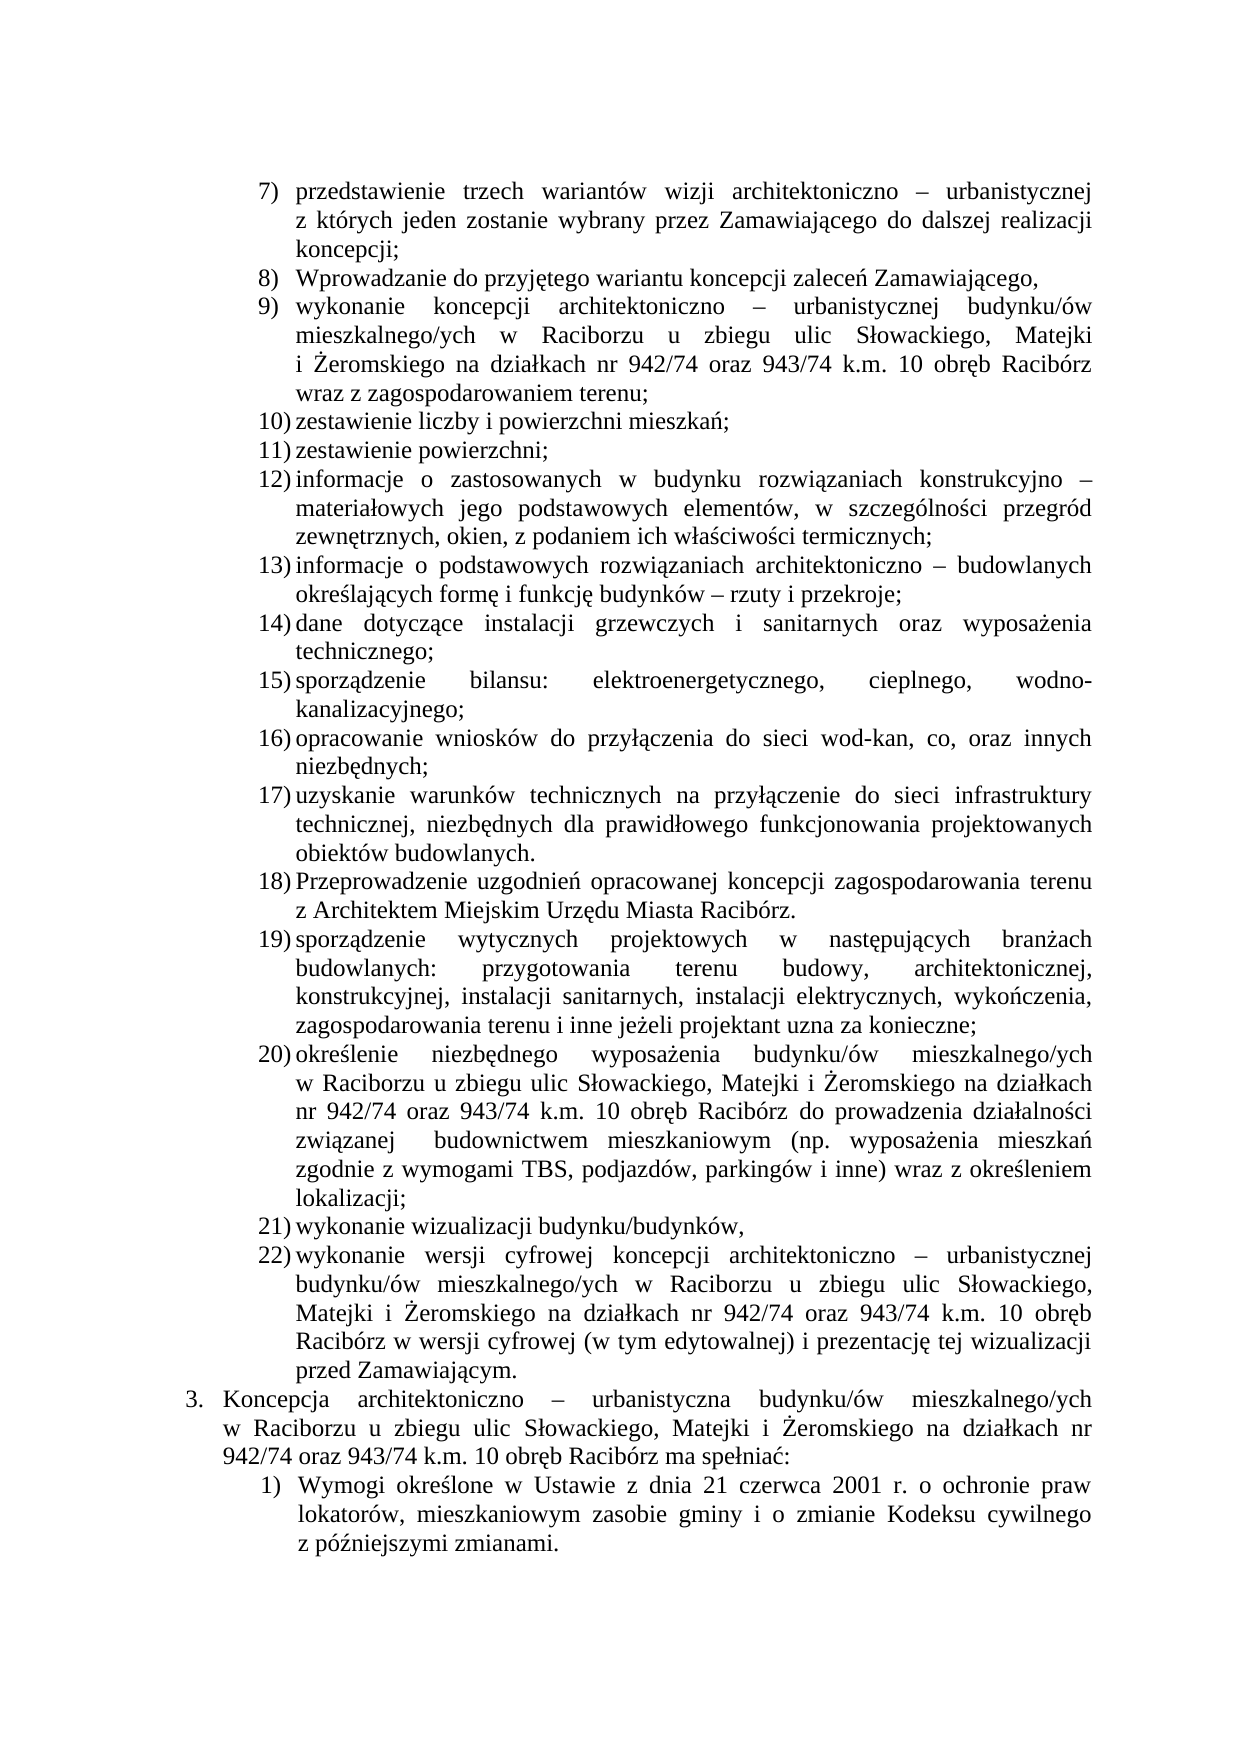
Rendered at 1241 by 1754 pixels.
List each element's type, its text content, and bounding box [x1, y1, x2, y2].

list określenie niezbędnego wyposażenia budynku/ów mieszkalnego/ych w Raciborzu u zbiegu ulic Słowackiego, Matejki i Żeromskiego na działkach nr 942/74 oraz 943/74 k.m. 10 obręb Racibórz do prowadzenia działalności związanej budownictwem mieszkaniowym (np. wyposażenia mieszkań zgodnie z wymogami TBS, podjazdów, parkingów i inne) wraz z określeniem lokalizacji; [258, 1039, 1093, 1211]
list zestawienie powierzchni; [258, 435, 1093, 464]
list opracowanie wniosków do przyłączenia do sieci wod-kan, co, oraz innych niezbędnych; [258, 723, 1093, 780]
list wykonanie wizualizacji budynku/budynków, [258, 1211, 1093, 1240]
list Wymogi określone w Ustawie z dnia 21 czerwca 2001 r. o ochronie praw lokatorów, mieszkaniowym zasobie gminy i o zmianie Kodeksu cywilnego z późniejszymi zmianami. [260, 1470, 1093, 1556]
list Przeprowadzenie uzgodnień opracowanej koncepcji zagospodarowania terenu z Architektem Miejskim Urzędu Miasta Racibórz. [258, 866, 1093, 924]
list Koncepcja architektoniczno – urbanistyczna budynku/ów mieszkalnego/ych w Raciborzu u zbiegu ulic Słowackiego, Matejki i Żeromskiego na działkach nr 942/74 oraz 943/74 k.m. 10 obręb Racibórz ma spełniać: [185, 1384, 1093, 1470]
list wykonanie koncepcji architektoniczno – urbanistycznej budynku/ów mieszkalnego/ych w Raciborzu u zbiegu ulic Słowackiego, Matejki i Żeromskiego na działkach nr 942/74 oraz 943/74 k.m. 10 obręb Racibórz wraz z zagospodarowaniem terenu; [258, 291, 1093, 406]
list przedstawienie trzech wariantów wizji architektoniczno – urbanistycznej z których jeden zostanie wybrany przez Zamawiającego do dalszej realizacji koncepcji; [258, 176, 1093, 263]
list informacje o zastosowanych w budynku rozwiązaniach konstrukcyjno – materiałowych jego podstawowych elementów, w szczególności przegród zewnętrznych, okien, z podaniem ich właściwości termicznych; [258, 464, 1093, 550]
list informacje o podstawowych rozwiązaniach architektoniczno – budowlanych określających formę i funkcję budynków – rzuty i przekroje; [258, 550, 1093, 608]
list sporządzenie wytycznych projektowych w następujących branżach budowlanych: przygotowania terenu budowy, architektonicznej, konstrukcyjnej, instalacji sanitarnych, instalacji elektrycznych, wykończenia, zagospodarowania terenu i inne jeżeli projektant uzna za konieczne; [258, 924, 1093, 1039]
list Wprowadzanie do przyjętego wariantu koncepcji zaleceń Zamawiającego, [258, 263, 1093, 291]
list sporządzenie bilansu: elektroenergetycznego, cieplnego, wodno-kanalizacyjnego; [258, 665, 1093, 723]
list dane dotyczące instalacji grzewczych i sanitarnych oraz wyposażenia technicznego; [258, 608, 1093, 665]
list zestawienie liczby i powierzchni mieszkań; [258, 406, 1093, 435]
list wykonanie wersji cyfrowej koncepcji architektoniczno – urbanistycznej budynku/ów mieszkalnego/ych w Raciborzu u zbiegu ulic Słowackiego, Matejki i Żeromskiego na działkach nr 942/74 oraz 943/74 k.m. 10 obręb Racibórz w wersji cyfrowej (w tym edytowalnej) i prezentację tej wizualizacji przed Zamawiającym. [258, 1240, 1093, 1384]
list uzyskanie warunków technicznych na przyłączenie do sieci infrastruktury technicznej, niezbędnych dla prawidłowego funkcjonowania projektowanych obiektów budowlanych. [258, 780, 1093, 866]
